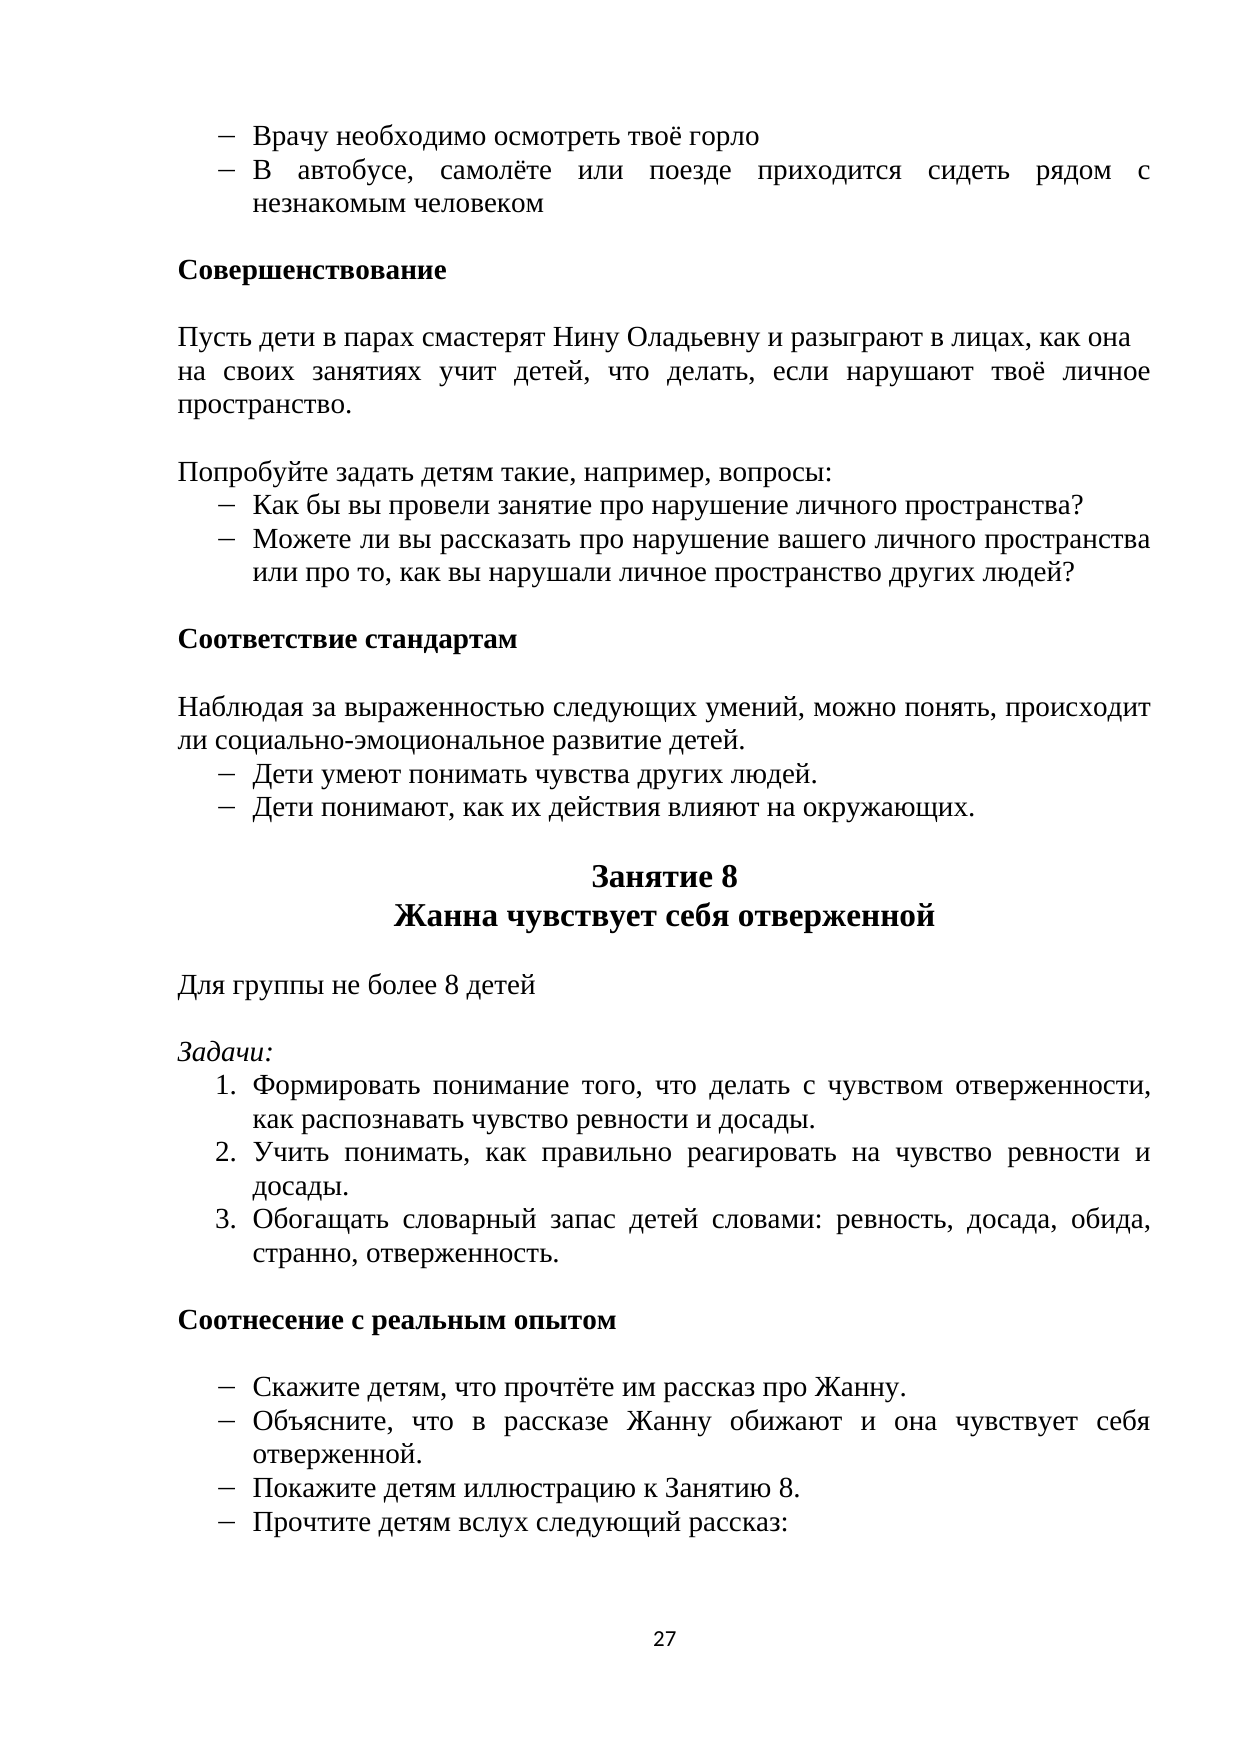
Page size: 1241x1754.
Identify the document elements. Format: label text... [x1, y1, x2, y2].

text Задачи: [177, 1034, 1152, 1067]
list Совершенствование [177, 252, 1152, 286]
list Пусть дети в парах смастерят Нину Оладьевну и разыграют в лицах, как она [177, 319, 1152, 353]
list Скажите детям, что прочтёте им рассказ про Жанну. [215, 1369, 1152, 1403]
list Покажите детям иллюстрацию к Занятию 8. [215, 1470, 1152, 1504]
text Для группы не более 8 детей [177, 967, 1152, 1000]
list Учить понимать, как правильно реагировать на чувство ревности и досады. [215, 1134, 1152, 1202]
list Наблюдая за выраженностью следующих умений, можно понять, происходит ли социально-эмоциональное развитие детей. [177, 689, 1152, 756]
list Дети понимают, как их действия влияют на окружающих. [215, 789, 1152, 823]
list Дети умеют понимать чувства других людей. [215, 756, 1152, 789]
text Жанна чувствует себя отверженной [177, 895, 1152, 933]
list Формировать понимание того, что делать с чувством отверженности, как распознавать чувство ревности и досады. [215, 1067, 1152, 1134]
list Врачу необходимо осмотреть твоё горло [215, 118, 1152, 152]
list В автобусе, самолёте или поезде приходится сидеть рядом с незнакомым человеком [215, 152, 1152, 219]
list Объясните, что в рассказе Жанну обижают и она чувствует себя отверженной. [215, 1403, 1152, 1470]
list на своих занятиях учит детей, что делать, если нарушают твоё личное пространство. [177, 353, 1152, 420]
list Можете ли вы рассказать про нарушение вашего личного пространства или про то, как вы нарушали личное пространство других людей? [215, 521, 1152, 588]
list Попробуйте задать детям такие, например, вопросы: [177, 454, 1152, 487]
text Соотнесение с реальным опытом [177, 1302, 1152, 1336]
list Соответствие стандартам [177, 622, 1152, 655]
list Прочтите детям вслух следующий рассказ: [215, 1504, 1152, 1537]
list Как бы вы провели занятие про нарушение личного пространства? [215, 487, 1152, 521]
text Занятие 8 [177, 857, 1152, 895]
list Обогащать словарный запас детей словами: ревность, досада, обида, странно, отверженность. [215, 1202, 1152, 1269]
